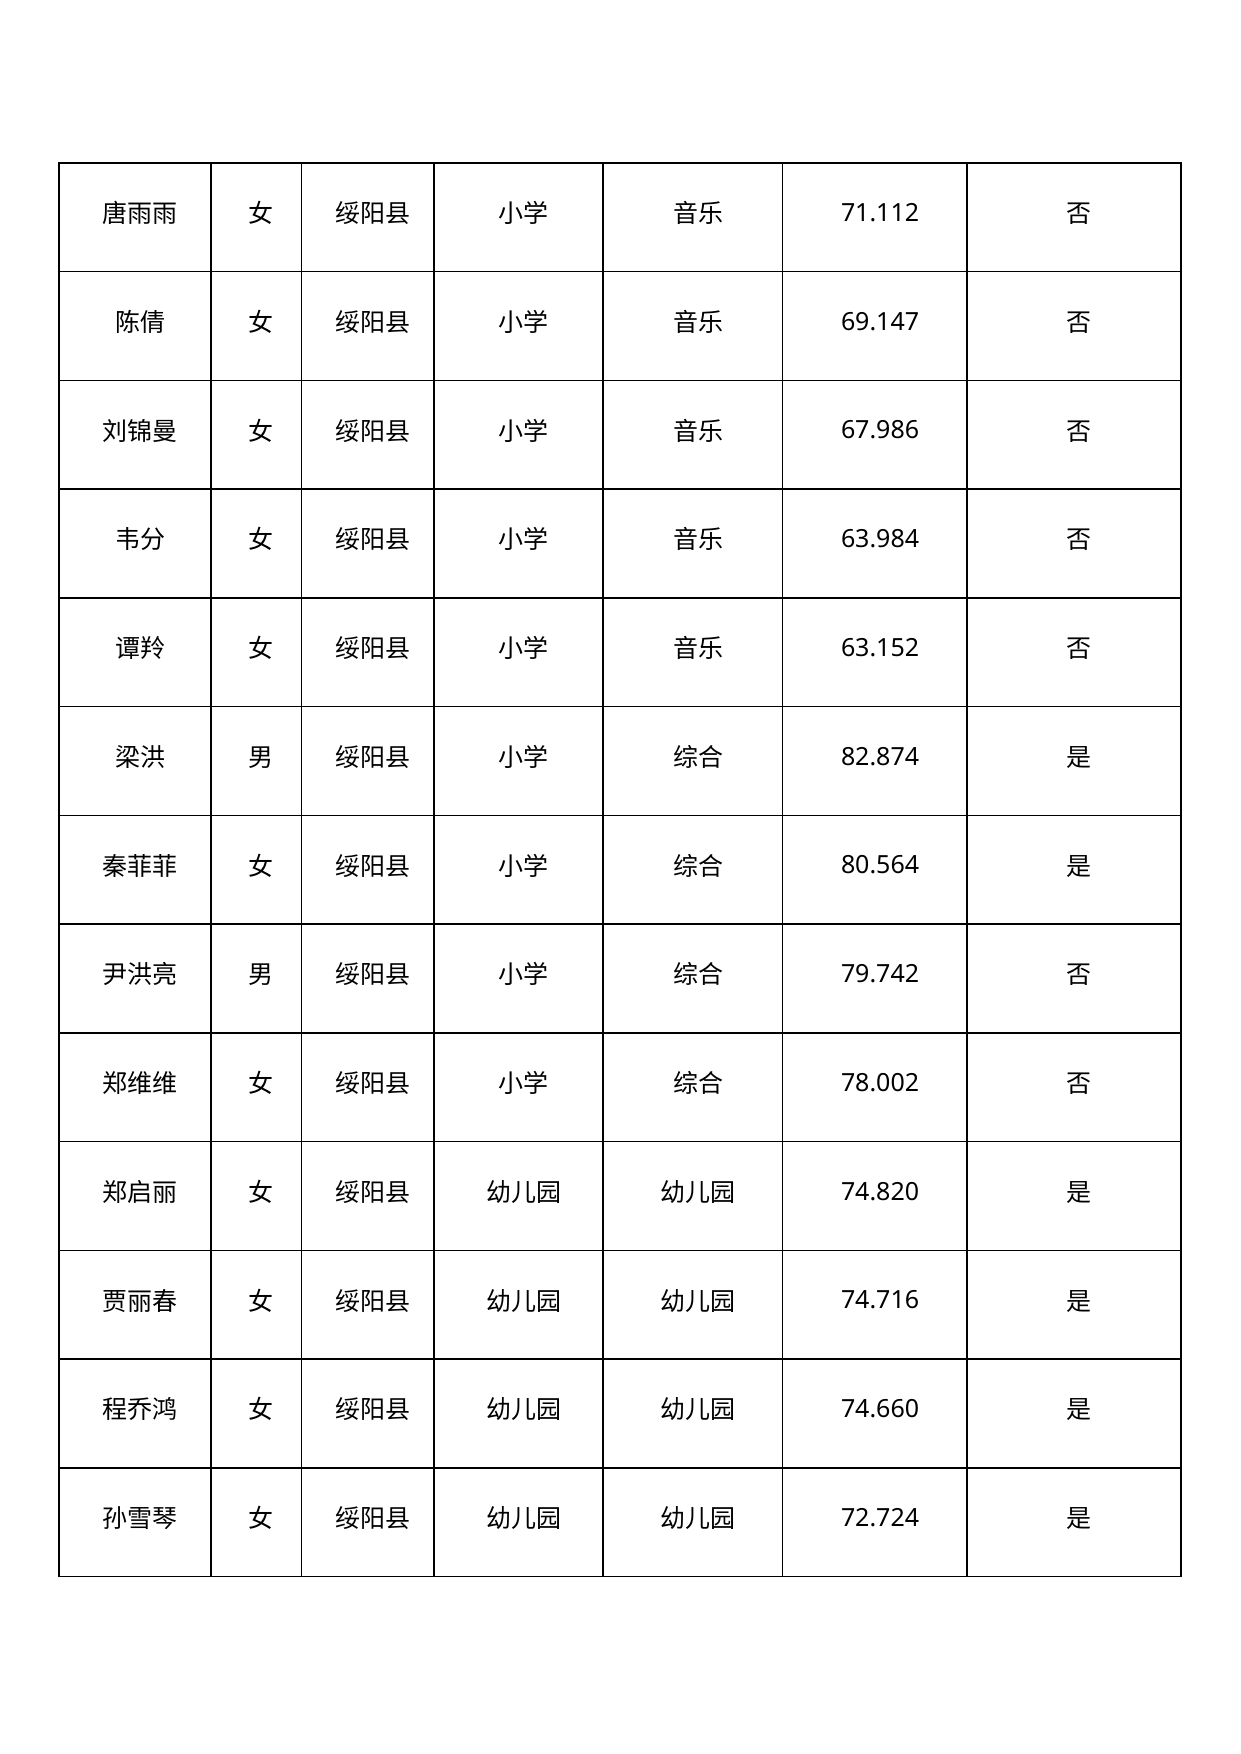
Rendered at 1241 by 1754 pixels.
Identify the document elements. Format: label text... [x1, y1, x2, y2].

table_cell 郑启丽 [60, 1142, 210, 1249]
table_cell 否 [968, 1034, 1180, 1141]
table_cell 否 [968, 925, 1180, 1032]
table_cell 否 [968, 381, 1180, 488]
table_cell 是 [968, 1360, 1180, 1467]
table_cell 郑维维 [60, 1034, 210, 1141]
table_cell 绥阳县 [302, 816, 433, 923]
table_cell 绥阳县 [302, 1251, 433, 1358]
table_cell 绥阳县 [302, 164, 433, 271]
table_cell 绥阳县 [302, 1469, 433, 1576]
table_cell 韦分 [60, 490, 210, 597]
table_cell 陈倩 [60, 272, 210, 379]
table_cell 否 [968, 599, 1180, 706]
table_cell 72.724 [783, 1469, 966, 1576]
table_cell 幼儿园 [435, 1469, 602, 1576]
table_cell 是 [968, 707, 1180, 814]
table_cell 女 [212, 1251, 301, 1358]
table_cell 63.984 [783, 490, 966, 597]
table_cell 音乐 [604, 599, 782, 706]
table_cell 67.986 [783, 381, 966, 488]
table_cell 幼儿园 [435, 1142, 602, 1249]
table_cell 幼儿园 [604, 1251, 782, 1358]
table_cell 否 [968, 490, 1180, 597]
table_cell 女 [212, 1142, 301, 1249]
table_cell 82.874 [783, 707, 966, 814]
table_cell 音乐 [604, 272, 782, 379]
table_cell 刘锦曼 [60, 381, 210, 488]
table_cell 63.152 [783, 599, 966, 706]
table_cell 绥阳县 [302, 925, 433, 1032]
table_cell 音乐 [604, 381, 782, 488]
table_cell 71.112 [783, 164, 966, 271]
table_cell 是 [968, 1469, 1180, 1576]
table_cell 小学 [435, 381, 602, 488]
table_cell 绥阳县 [302, 490, 433, 597]
table_cell 谭羚 [60, 599, 210, 706]
table_cell 综合 [604, 1034, 782, 1141]
table_cell 女 [212, 816, 301, 923]
table_cell 绥阳县 [302, 1034, 433, 1141]
table_cell 绥阳县 [302, 272, 433, 379]
table_cell 是 [968, 1142, 1180, 1249]
table_cell 音乐 [604, 164, 782, 271]
table_cell 绥阳县 [302, 381, 433, 488]
table_cell 女 [212, 599, 301, 706]
table_cell 否 [968, 164, 1180, 271]
table_cell 79.742 [783, 925, 966, 1032]
table_cell 74.820 [783, 1142, 966, 1249]
table_cell 是 [968, 816, 1180, 923]
table_cell 69.147 [783, 272, 966, 379]
table_cell 幼儿园 [435, 1360, 602, 1467]
table_cell 小学 [435, 816, 602, 923]
table_cell 小学 [435, 925, 602, 1032]
table_cell 男 [212, 925, 301, 1032]
table_cell 综合 [604, 707, 782, 814]
table_cell 男 [212, 707, 301, 814]
table_cell 绥阳县 [302, 1360, 433, 1467]
table_cell 小学 [435, 272, 602, 379]
table_cell 小学 [435, 707, 602, 814]
table_cell 否 [968, 272, 1180, 379]
table_cell 幼儿园 [435, 1251, 602, 1358]
table_cell 女 [212, 1360, 301, 1467]
table_cell 女 [212, 1469, 301, 1576]
table_cell 孙雪琴 [60, 1469, 210, 1576]
table_cell 音乐 [604, 490, 782, 597]
table_cell 贾丽春 [60, 1251, 210, 1358]
table_cell 尹洪亮 [60, 925, 210, 1032]
table_cell 小学 [435, 164, 602, 271]
table_cell 秦菲菲 [60, 816, 210, 923]
table_cell 74.716 [783, 1251, 966, 1358]
table_cell 幼儿园 [604, 1469, 782, 1576]
table_cell 78.002 [783, 1034, 966, 1141]
table_cell 女 [212, 381, 301, 488]
table_cell 梁洪 [60, 707, 210, 814]
table_cell 小学 [435, 599, 602, 706]
table_cell 绥阳县 [302, 707, 433, 814]
table_cell 幼儿园 [604, 1360, 782, 1467]
table_cell 幼儿园 [604, 1142, 782, 1249]
table_cell 女 [212, 164, 301, 271]
table_cell 74.660 [783, 1360, 966, 1467]
table_cell 80.564 [783, 816, 966, 923]
table_cell 女 [212, 1034, 301, 1141]
table_cell 小学 [435, 1034, 602, 1141]
table_cell 综合 [604, 816, 782, 923]
table_cell 综合 [604, 925, 782, 1032]
table_cell 是 [968, 1251, 1180, 1358]
table_cell 小学 [435, 490, 602, 597]
table_cell 绥阳县 [302, 599, 433, 706]
table_cell 唐雨雨 [60, 164, 210, 271]
table_cell 女 [212, 272, 301, 379]
table_cell 程乔鸿 [60, 1360, 210, 1467]
table_cell 绥阳县 [302, 1142, 433, 1249]
table_cell 女 [212, 490, 301, 597]
